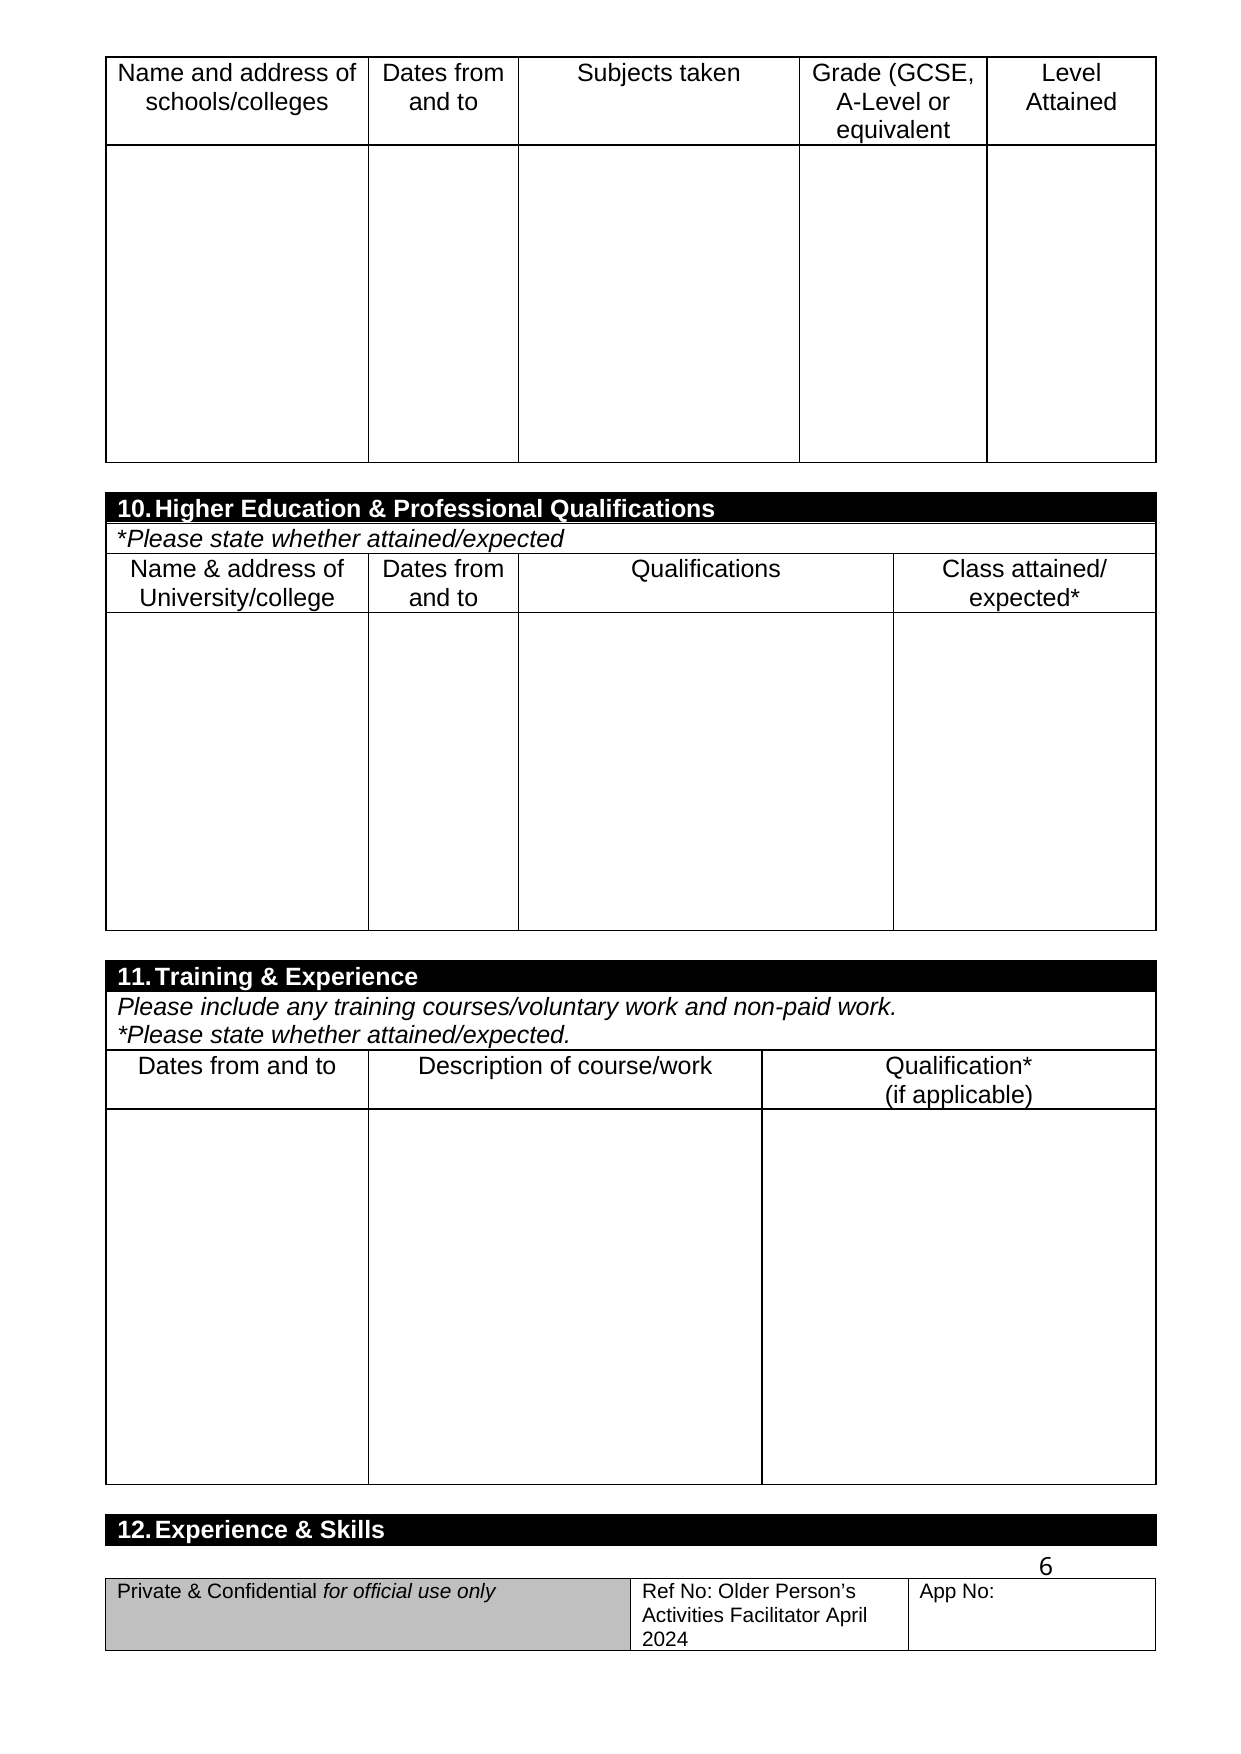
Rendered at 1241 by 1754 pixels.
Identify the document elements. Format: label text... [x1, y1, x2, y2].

table_cell [107, 613, 368, 929]
table_cell Name & address of University/college [107, 554, 368, 612]
table_cell [988, 146, 1155, 462]
table_header Higher Education & Professional Qualifications [107, 494, 1155, 522]
table_cell Name and address of schools/colleges [107, 58, 368, 144]
table_cell [894, 613, 1155, 929]
table_cell Please include any training courses/voluntary work and non-paid work. *Please state whether attained/expected. [107, 992, 1155, 1049]
table_cell Description of course/work [369, 1051, 761, 1108]
table_cell [519, 613, 893, 929]
table_cell Qualifications [519, 554, 893, 612]
table_cell [800, 146, 986, 462]
table_cell *Please state whether attained/expected [107, 524, 1155, 553]
table_cell Grade (GCSE, A-Level or equivalent [800, 58, 986, 144]
table_cell [369, 146, 518, 462]
table_cell Qualification* (if applicable) [763, 1051, 1155, 1108]
table_cell Dates from and to [369, 554, 518, 612]
table_cell [369, 1110, 761, 1484]
table_cell [107, 1110, 368, 1484]
table_header Training & Experience [107, 962, 1155, 990]
table_cell Dates from and to [107, 1051, 368, 1108]
table_cell [107, 146, 368, 462]
table_cell [369, 613, 518, 929]
table_cell Level Attained [988, 58, 1155, 144]
table_header Experience & Skills [107, 1516, 1155, 1544]
table_cell [519, 146, 799, 462]
table_cell Subjects taken [519, 58, 799, 144]
table_cell Class attained/ expected* [894, 554, 1155, 612]
table_cell Dates from and to [369, 58, 518, 144]
table_cell [763, 1110, 1155, 1484]
